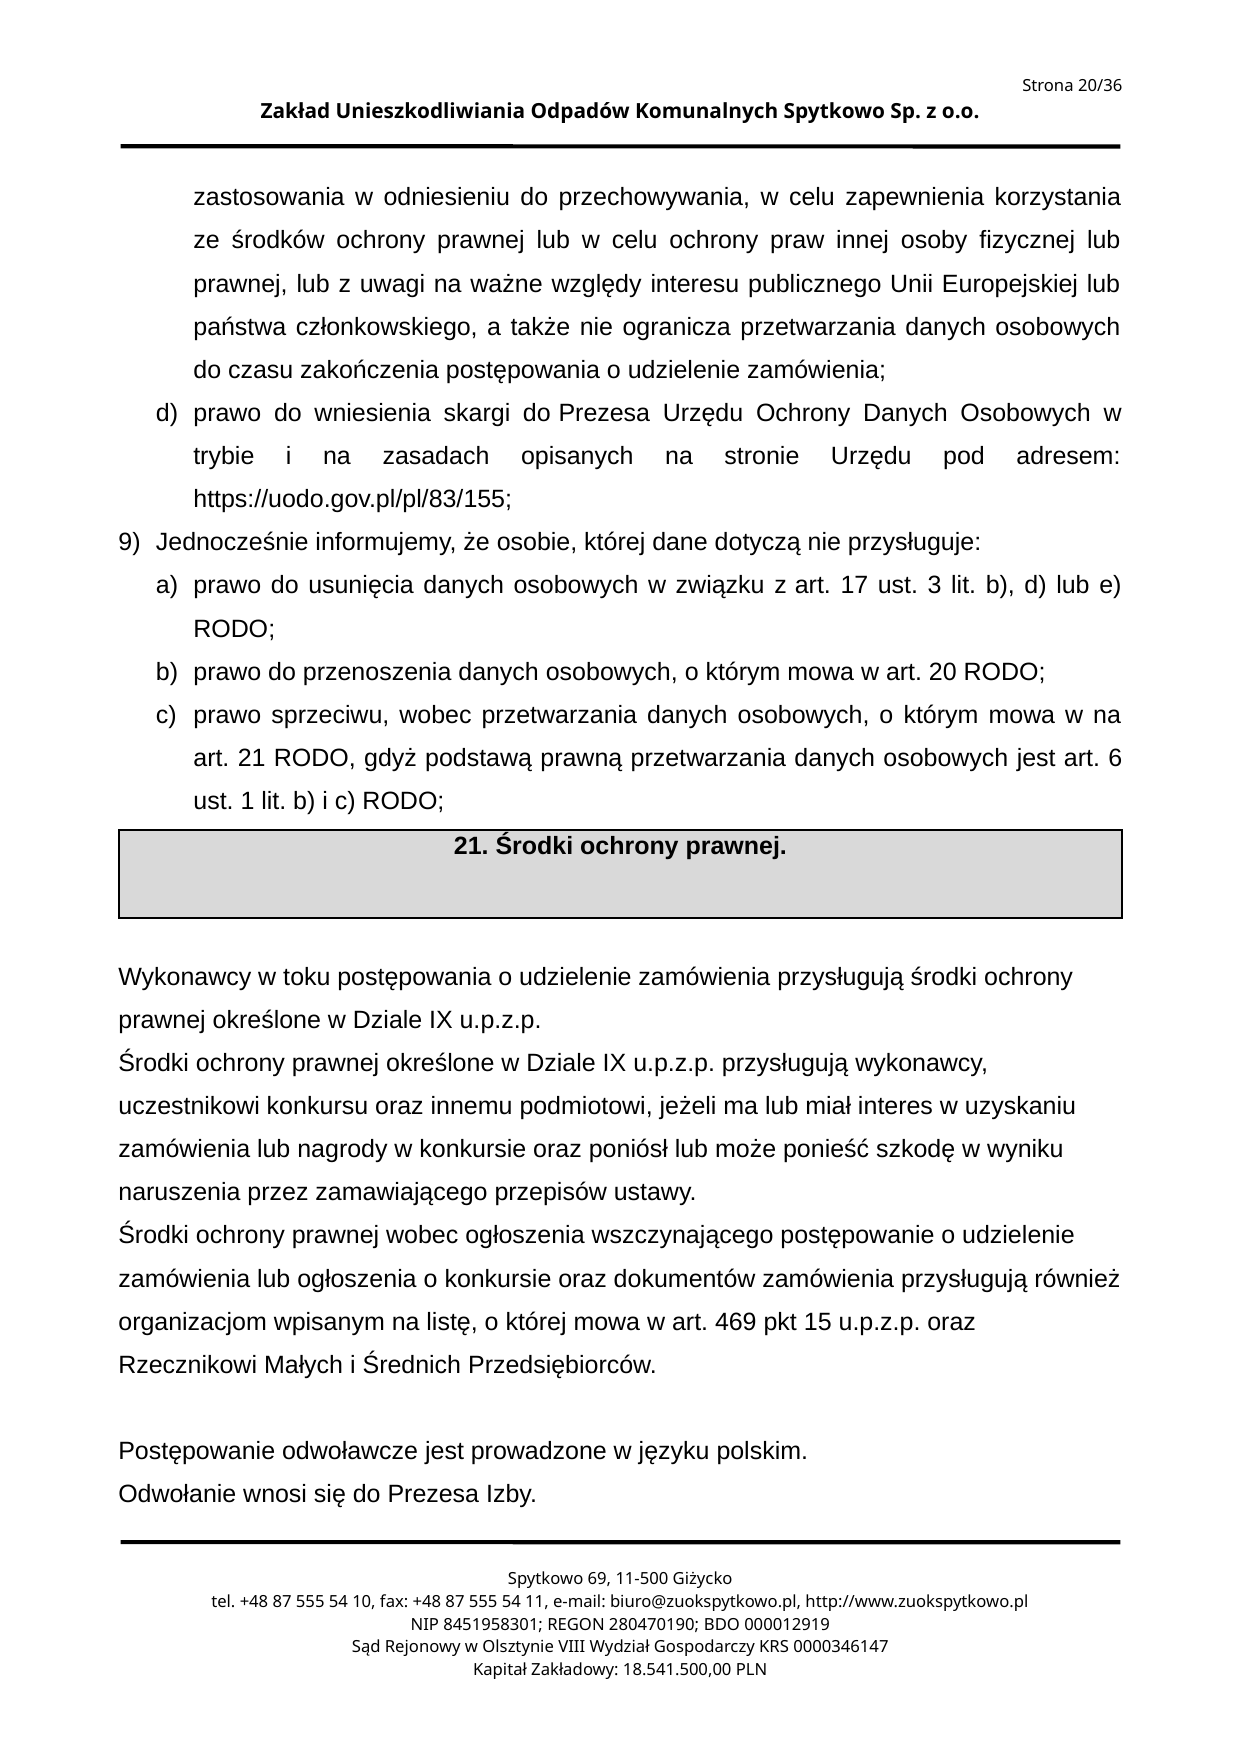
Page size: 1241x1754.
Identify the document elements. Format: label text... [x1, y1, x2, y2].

text Środki ochrony prawnej wobec ogłoszenia wszczynającego postępowanie o udzielenie zamówienia lub ogłoszenia o konkursie oraz dokumentów zamówienia przysługują również organizacjom wpisanym na listę, o której mowa w art. 469 pkt 15 u.p.z.p. oraz Rzecznikowi Małych i Średnich Przedsiębiorców. [118, 1220, 1122, 1378]
list prawo do usunięcia danych osobowych w związku z art. 17 ust. 3 lit. b), d) lub e) RODO; [156, 571, 1122, 642]
text Odwołanie wnosi się do Prezesa Izby. [118, 1479, 1122, 1508]
text Środki ochrony prawnej określone w Dziale IX u.p.z.p. przysługują wykonawcy, uczestnikowi konkursu oraz innemu podmiotowi, jeżeli ma lub miał interes w uzyskaniu zamówienia lub nagrody w konkursie oraz poniósł lub może ponieść szkodę w wyniku naruszenia przez zamawiającego przepisów ustawy. [118, 1048, 1122, 1206]
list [156, 182, 1122, 384]
list Jednocześnie informujemy, że osobie, której dane dotyczą nie przysługuje: [118, 527, 1122, 556]
text Postępowanie odwoławcze jest prowadzone w języku polskim. [118, 1436, 1122, 1465]
table_header 21. Środki ochrony prawnej. [120, 831, 1121, 917]
list prawo sprzeciwu, wobec przetwarzania danych osobowych, o którym mowa w na art. 21 RODO, gdyż podstawą prawną przetwarzania danych osobowych jest art. 6 ust. 1 lit. b) i c) RODO; [156, 700, 1122, 815]
list prawo do wniesienia skargi do Prezesa Urzędu Ochrony Danych Osobowych w trybie i na zasadach opisanych na stronie Urzędu pod adresem: https://uodo.gov.pl/pl/83/155; [156, 398, 1122, 513]
list prawo do przenoszenia danych osobowych, o którym mowa w art. 20 RODO; [156, 657, 1122, 686]
text Wykonawcy w toku postępowania o udzielenie zamówienia przysługują środki ochrony prawnej określone w Dziale IX u.p.z.p. [118, 962, 1122, 1033]
